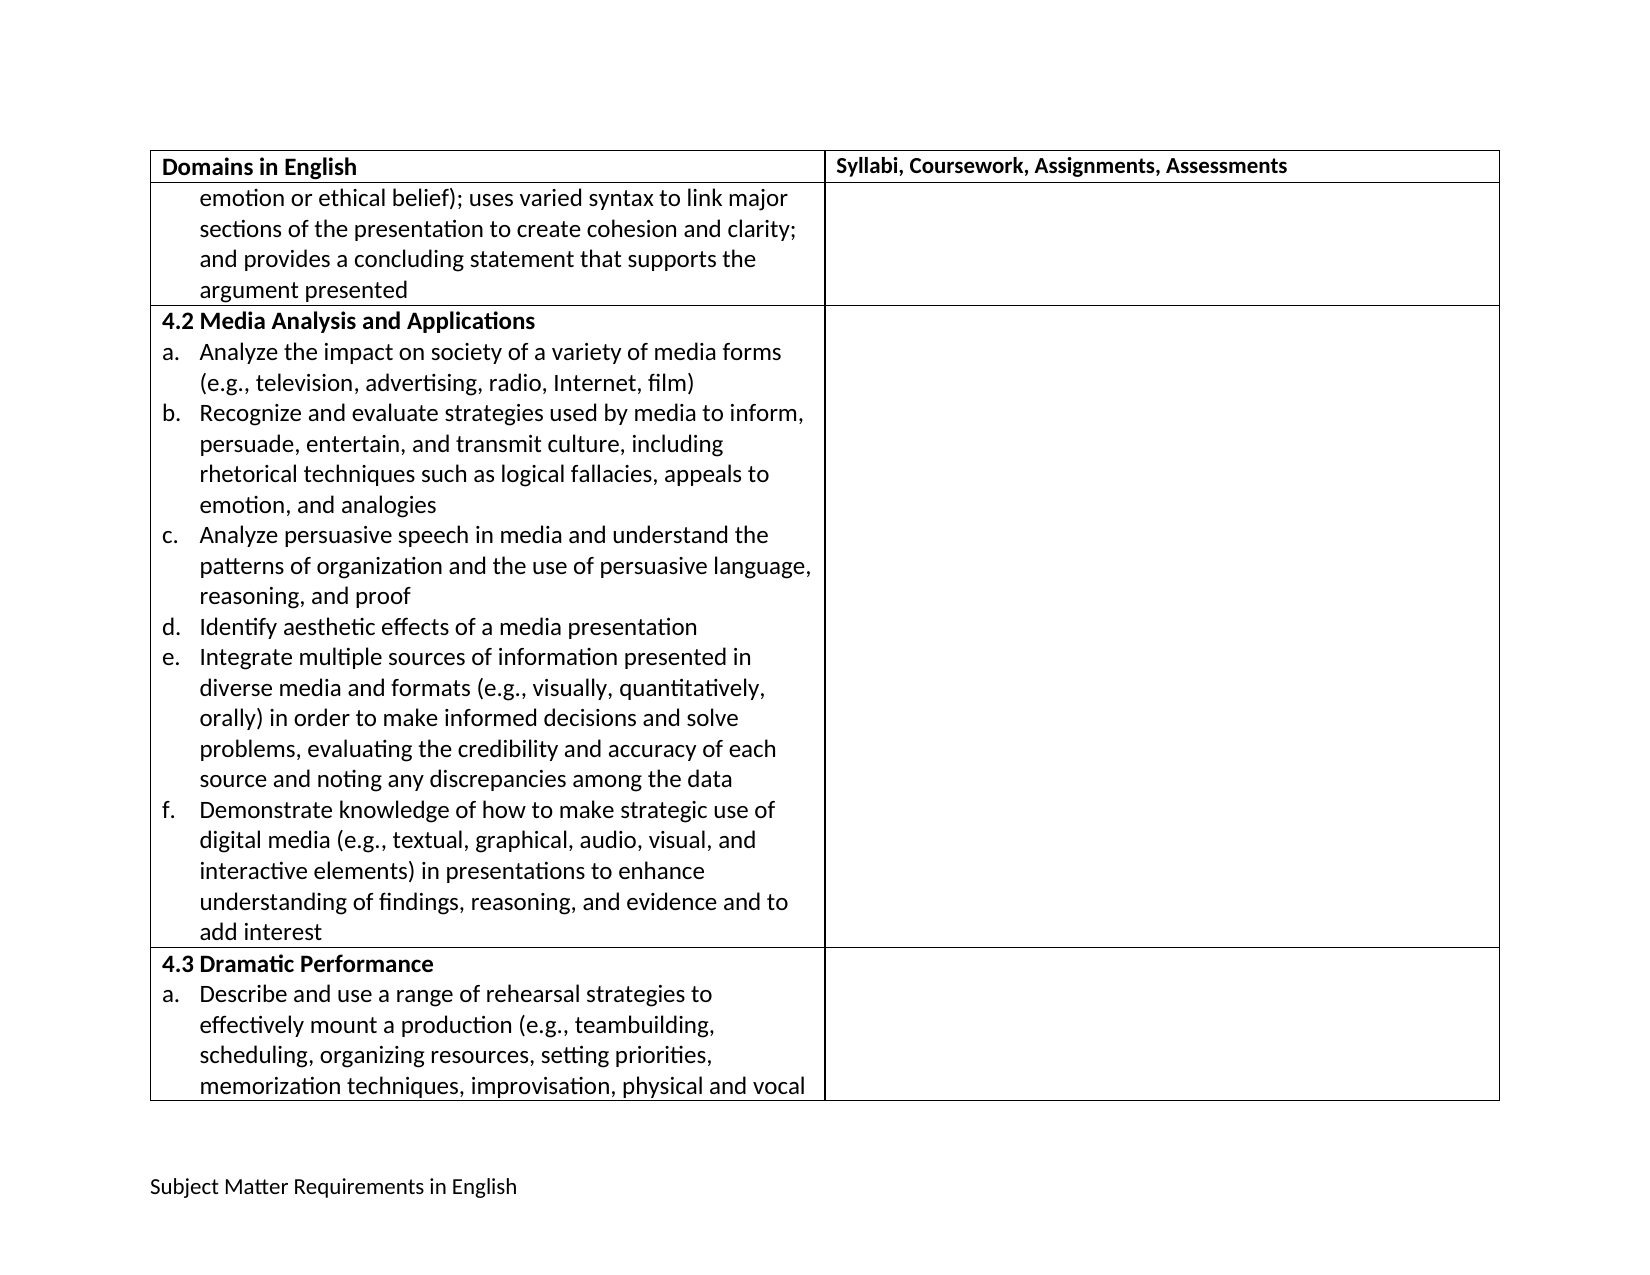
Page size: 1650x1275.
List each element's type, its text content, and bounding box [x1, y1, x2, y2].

table_cell [826, 306, 1499, 947]
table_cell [151, 183, 824, 305]
table_cell 4.2 Media Analysis and Applications Analyze the impact on society of a variety of media forms (e.g., television, advertising, radio, Internet, film) Recognize and evaluate strategies used by media to inform, persuade, entertain, and transmit culture, including rhetorical techniques such as logical fallacies, appeals to emotion, and analogies Analyze persuasive speech in media and understand the patterns of organization and the use of persuasive language, reasoning, and proof Identify aesthetic effects of a media presentation Integrate multiple sources of information presented in diverse media and formats (e.g., visually, quantitatively, orally) in order to make informed decisions and solve problems, evaluating the credibility and accuracy of each source and noting any discrepancies among the data Demonstrate knowledge of how to make strategic use of digital media (e.g., textual, graphical, audio, visual, and interactive elements) in presentations to enhance understanding of findings, reasoning, and evidence and to add interest [151, 306, 824, 947]
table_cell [151, 948, 824, 1100]
table_cell [826, 183, 1499, 305]
table_header Syllabi, Coursework, Assignments, Assessments [826, 151, 1499, 182]
table_header Domains in English [151, 151, 824, 182]
table_cell [826, 948, 1499, 1100]
